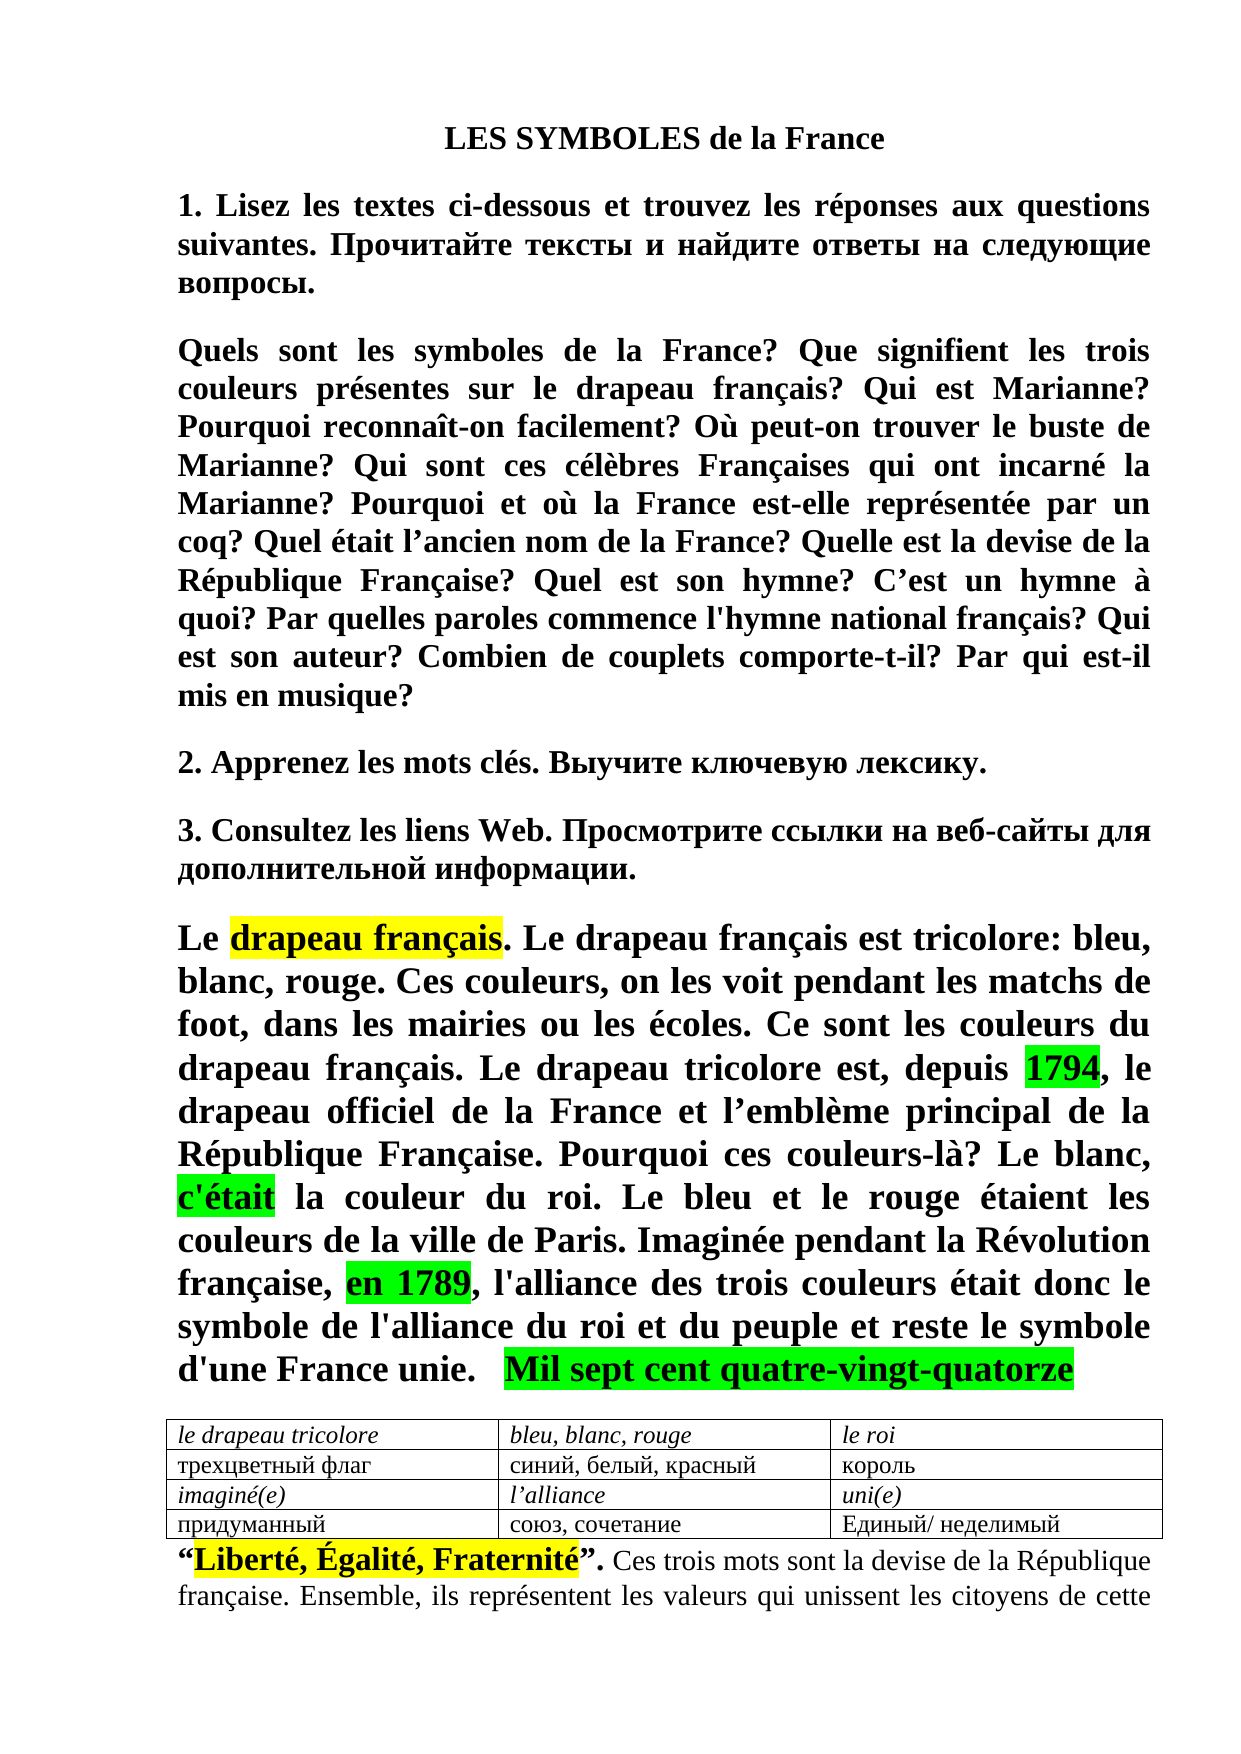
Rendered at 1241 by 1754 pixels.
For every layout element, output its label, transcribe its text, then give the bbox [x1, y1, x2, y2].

table_cell Единый/ неделимый [831, 1510, 1162, 1538]
text Quels sont les symboles de la France? Que signifient les trois couleurs présentes sur le drapeau français? Qui est Marianne? Pourquoi reconnaît-on facilement? Où peut-on trouver le buste de Marianne? Qui sont ces célѐbres Françaises qui ont incarné la Marianne? Pourquoi et où la France est-elle représentée par un coq? Quel était l’ancien nom de la France? Quelle est la devise de la République Française? Quel est son hymne? C’est un hymne à quoi? Par quelles paroles commence l'hymne national français? Qui est son auteur? Combien de couplets comporte-t-il? Par qui est-il mis en musique? [177, 330, 1152, 713]
text 3. Consultez les liens Web. Просмотрите ссылки на веб-сайты для дополнительной информации. [177, 810, 1152, 886]
table_cell придуманный [167, 1510, 498, 1538]
table_cell imaginé(e) [167, 1480, 498, 1508]
table_header le drapeau tricolore [167, 1420, 498, 1449]
table_header le roi [831, 1420, 1162, 1449]
table_cell трехцветный флаг [167, 1450, 498, 1479]
text LES SYMBOLES de la France [177, 118, 1152, 156]
table_cell союз, сочетание [499, 1510, 830, 1538]
text Le drapeau français. Le drapeau français est tricolore: bleu, blanc, rouge. Сes couleurs, on les voit pendant les matchs de foot, dans les mairies ou les écoles. Ce sont les couleurs du drapeau français. Le drapeau tricolore est, depuis 1794, le drapeau officiel de la France et l’emblѐme principal de la République Française. Pourquoi ces couleurs-là? Le blanc, c'était la couleur du roi. Le bleu et le rouge étaient les couleurs de la ville de Paris. Imaginée pendant la Révolution française, en 1789, l'alliance des trois couleurs était donc le symbole de l'alliance du roi et du peuple et reste le symbole d'une France unie. Mil sept cent quatre-vingt-quatorze [177, 916, 1152, 1390]
table_cell l’alliance [499, 1480, 830, 1508]
table_cell синий, белый, красный [499, 1450, 830, 1479]
text 1. Lisez les textes ci-dessous et trouvez les réponses aux questions suivantes. Прочитайте тексты и найдите ответы на следующие вопросы. [177, 186, 1152, 301]
text 2. Apprenez les mots clés. Выучите ключевую лексику. [177, 742, 1152, 781]
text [177, 1539, 1152, 1611]
table_header bleu, blanc, rouge [499, 1420, 830, 1449]
table_cell uni(e) [831, 1480, 1162, 1508]
table_cell король [831, 1450, 1162, 1479]
